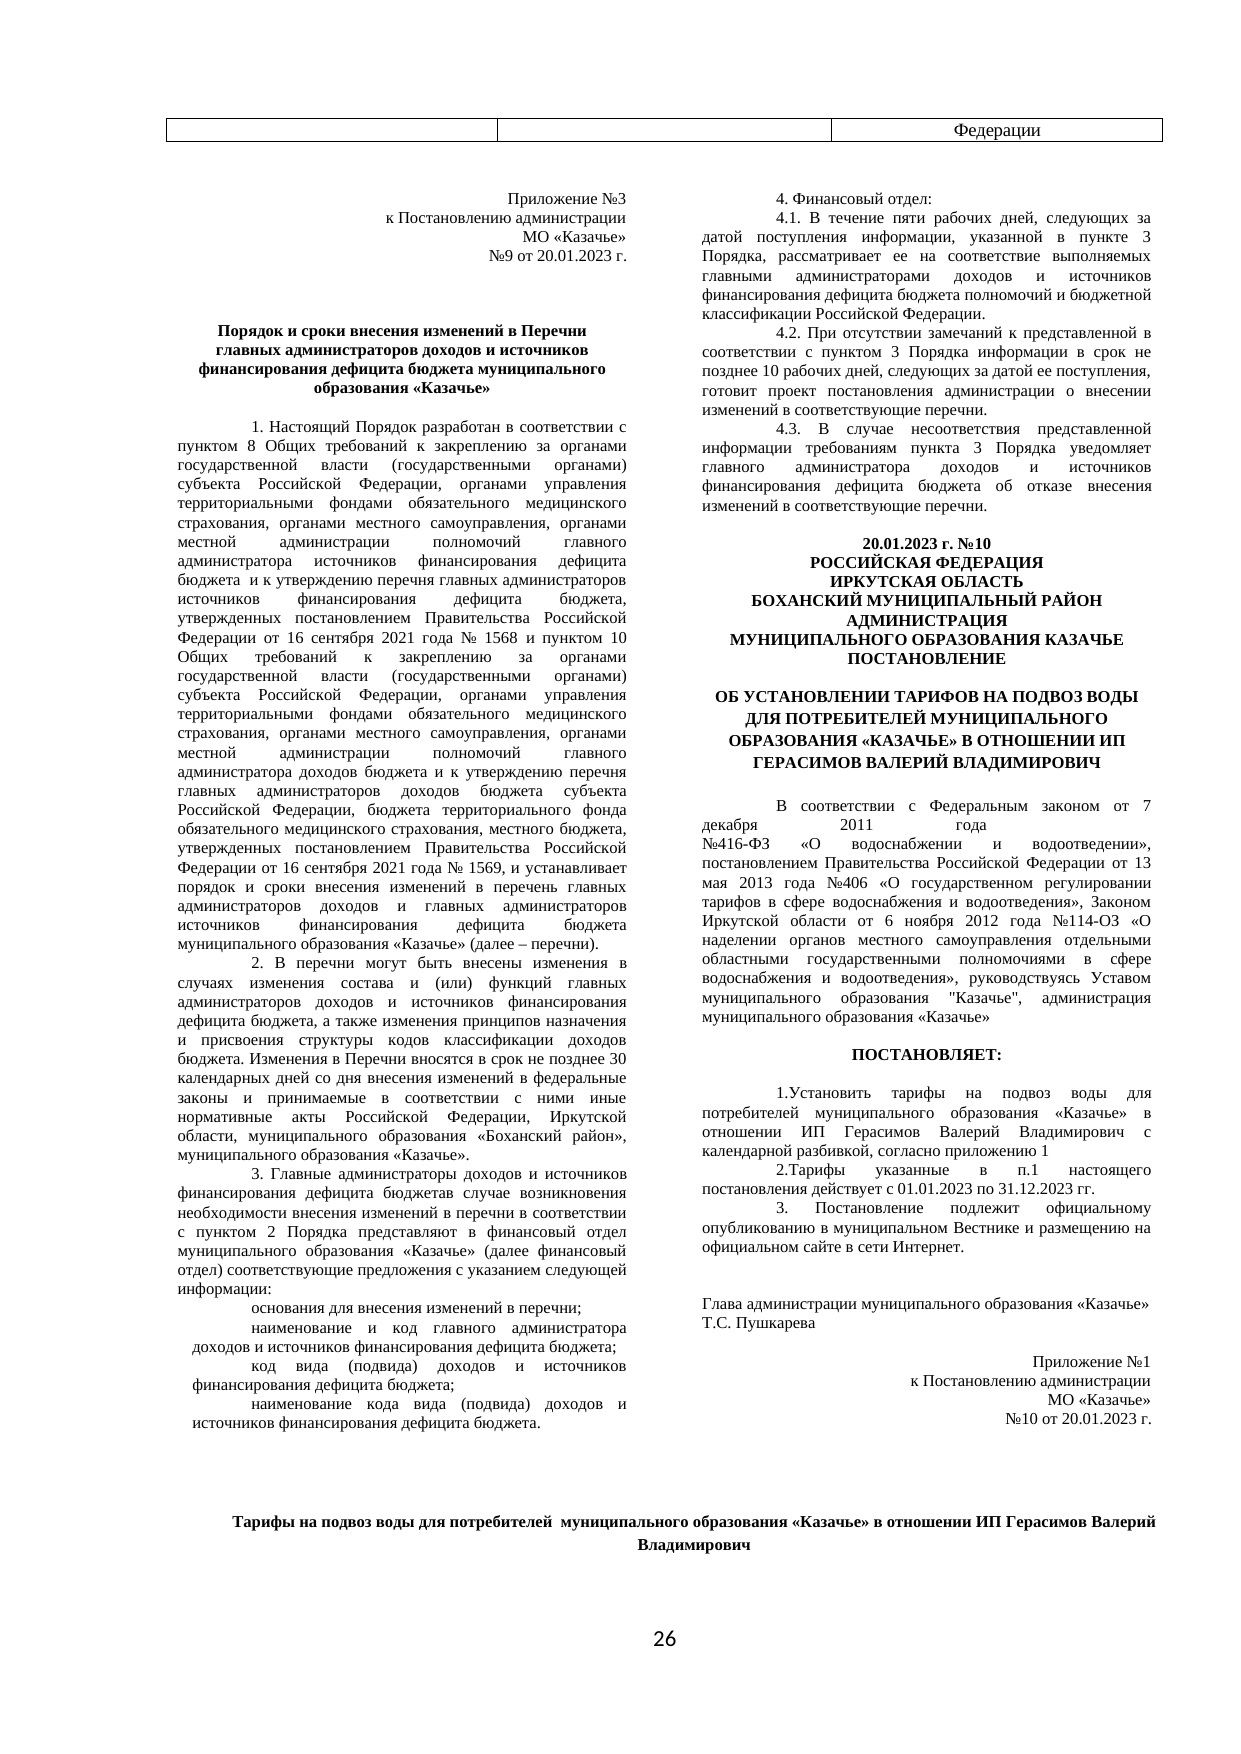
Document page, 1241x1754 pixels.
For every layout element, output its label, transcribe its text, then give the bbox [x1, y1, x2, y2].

text ПОСТАНОВЛЯЕТ: [702, 1045, 1152, 1064]
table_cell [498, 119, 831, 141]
text к Постановлению администрации [179, 208, 626, 227]
text 1. Настоящий Порядок разработан в соответствии с пунктом 8 Общих требований к закреплению за органами государственной власти (государственными органами) субъекта Российской Федерации, органами управления территориальными фондами обязательного медицинского страхования, органами местного самоуправления, органами местной администрации полномочий главного администратора источников финансирования дефицита бюджета и к утверждению перечня главных администраторов источников финансирования дефицита бюджета, утвержденных постановлением Правительства Российской Федерации от 16 сентября 2021 года № 1568 и пунктом 10 Общих требований к закреплению за органами государственной власти (государственными органами) субъекта Российской Федерации, органами управления территориальными фондами обязательного медицинского страхования, органами местного самоуправления, органами местной администрации полномочий главного администратора доходов бюджета и к утверждению перечня главных администраторов доходов бюджета субъекта Российской Федерации, бюджета территориального фонда обязательного медицинского страхования, местного бюджета, утвержденных постановлением Правительства Российской Федерации от 16 сентября 2021 года № 1569, и устанавливает порядок и сроки внесения изменений в перечень главных администраторов доходов и главных администраторов источников финансирования дефицита бюджета муниципального образования «Казачье» (далее – перечни). [177, 417, 627, 953]
text 4.1. В течение пяти рабочих дней, следующих за датой поступления информации, указанной в пункте 3 Порядка, рассматривает ее на соответствие выполняемых главными администраторами доходов и источников финансирования дефицита бюджета полномочий и бюджетной классификации Российской Федерации. [702, 208, 1152, 323]
text наименование и код главного администратора доходов и источников финансирования дефицита бюджета; [192, 1317, 627, 1356]
text Т.С. Пушкарева [702, 1313, 1152, 1332]
text ИРКУТСКАЯ ОБЛАСТЬ [702, 572, 1152, 591]
text МО «Казачье» [703, 1390, 1151, 1409]
text РОССИЙСКАЯ ФЕДЕРАЦИЯ [702, 553, 1152, 572]
text ПОСТАНОВЛЕНИЕ [702, 649, 1152, 668]
text №9 от 20.01.2023 г. [177, 246, 627, 265]
text МУНИЦИПАЛЬНОГО ОБРАЗОВАНИЯ КАЗАЧЬЕ [702, 629, 1152, 649]
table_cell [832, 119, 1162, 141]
text 1.Установить тарифы на подвоз воды для потребителей муниципального образования «Казачье» в отношении ИП Герасимов Валерий Владимирович с календарной разбивкой, согласно приложению 1 [702, 1083, 1152, 1160]
text 2.Тарифы указанные в п.1 настоящего постановления действует с 01.01.2023 по 31.12.2023 гг. [702, 1160, 1152, 1198]
text В соответствии с Федеральным законом от 7 декабря 2011 года №416-ФЗ «О водоснабжении и водоотведении», постановлением Правительства Российской Федерации от 13 мая 2013 года №406 «О государственном регулировании тарифов в сфере водоснабжения и водоотведения», Законом Иркутской области от 6 ноября 2012 года №114-ОЗ «О наделении органов местного самоуправления отдельными областными государственными полномочиями в сфере водоснабжения и водоотведения», руководствуясь Уставом муниципального образования "Казачье", администрация муниципального образования «Казачье» [702, 796, 1152, 1026]
text 4. Финансовый отдел: [776, 189, 1152, 208]
text БОХАНСКИЙ МУНИЦИПАЛЬНЫЙ РАЙОН [702, 591, 1152, 610]
text Тарифы на подвоз воды для потребителей муниципального образования «Казачье» в отношении ИП Герасимов Валерий Владимирович [177, 1512, 1211, 1553]
text №10 от 20.01.2023 г. [702, 1409, 1152, 1428]
text главных администраторов доходов и источников финансирования дефицита бюджета муниципального образования «Казачье» [177, 340, 627, 397]
text Порядок и сроки внесения изменений в Перечни [177, 321, 627, 340]
text 20.01.2023 г. №10 [702, 534, 1152, 553]
text наименование кода вида (подвида) доходов и источников финансирования дефицита бюджета. [192, 1394, 627, 1432]
text 2. В перечни могут быть внесены изменения в случаях изменения состава и (или) функций главных администраторов доходов и источников финансирования дефицита бюджета, а также изменения принципов назначения и присвоения структуры кодов классификации доходов бюджета. Изменения в Перечни вносятся в срок не позднее 30 календарных дней со дня внесения изменений в федеральные законы и принимаемые в соответствии с ними иные нормативные акты Российской Федерации, Иркутской области, муниципального образования «Боханский район», муниципального образования «Казачье». [177, 953, 627, 1164]
text 3. Главные администраторы доходов и источников финансирования дефицита бюджетав случае возникновения необходимости внесения изменений в перечни в соответствии с пунктом 2 Порядка представляют в финансовый отдел муниципального образования «Казачье» (далее финансовый отдел) соответствующие предложения с указанием следующей информации: [177, 1164, 627, 1298]
text Приложение №3 [179, 189, 626, 208]
text 4.2. При отсутствии замечаний к представленной в соответствии с пунктом 3 Порядка информации в срок не позднее 10 рабочих дней, следующих за датой ее поступления, готовит проект постановления администрации о внесении изменений в соответствующие перечни. [702, 323, 1152, 419]
text ОБ УСТАНОВЛЕНИИ ТАРИФОВ НА ПОДВОЗ ВОДЫ ДЛЯ ПОТРЕБИТЕЛЕЙ МУНИЦИПАЛЬНОГО ОБРАЗОВАНИЯ «КАЗАЧЬЕ» В ОТНОШЕНИИ ИП ГЕРАСИМОВ ВАЛЕРИЙ ВЛАДИМИРОВИЧ [702, 687, 1152, 772]
text Глава администрации муниципального образования «Казачье» [702, 1294, 1152, 1313]
text 3. Постановление подлежит официальному опубликованию в муниципальном Вестнике и размещению на официальном сайте в сети Интернет. [702, 1198, 1152, 1256]
text 4.3. В случае несоответствия представленной информации требованиям пункта 3 Порядка уведомляет главного администратора доходов и источников финансирования дефицита бюджета об отказе внесения изменений в соответствующие перечни. [702, 419, 1152, 514]
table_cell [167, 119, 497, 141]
text код вида (подвида) доходов и источников финансирования дефицита бюджета; [192, 1356, 627, 1394]
text основания для внесения изменений в перечни; [192, 1298, 627, 1317]
text Приложение №1 [703, 1352, 1151, 1371]
text МО «Казачье» [179, 227, 626, 246]
text к Постановлению администрации [703, 1371, 1151, 1390]
text АДМИНИСТРАЦИЯ [702, 610, 1152, 629]
